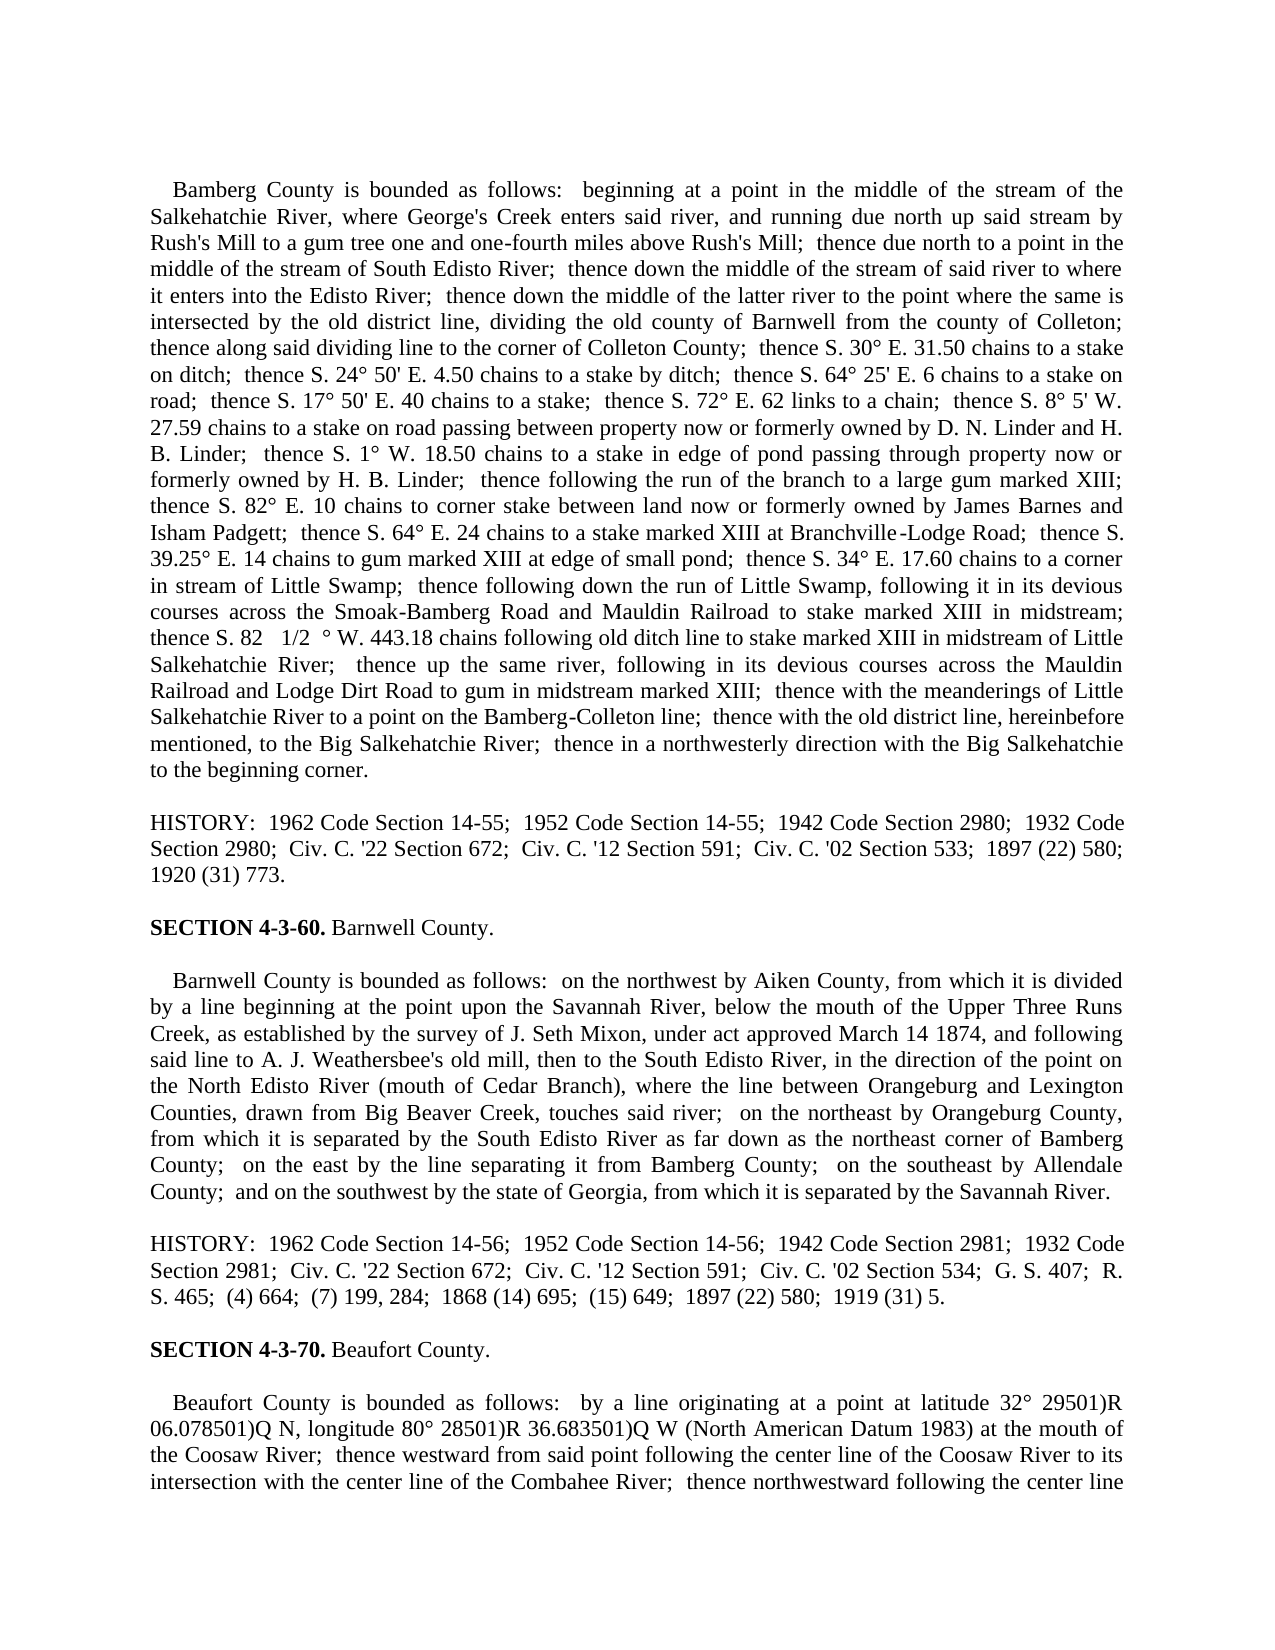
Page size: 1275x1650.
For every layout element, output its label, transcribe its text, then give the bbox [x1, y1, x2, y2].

text Barnwell County is bounded as follows: on the northwest by Aiken County, from which it is divided by a line beginning at the point upon the Savannah River, below the mouth of the Upper Three Runs Creek, as established by the survey of J. Seth Mixon, under act approved March 14 1874, and following said line to A. J. Weathersbee's old mill, then to the South Edisto River, in the direction of the point on the North Edisto River (mouth of Cedar Branch), where the line between Orangeburg and Lexington Counties, drawn from Big Beaver Creek, touches said river; on the northeast by Orangeburg County, from which it is separated by the South Edisto River as far down as the northeast corner of Bamberg County; on the east by the line separating it from Bamberg County; on the southeast by Allendale County; and on the southwest by the state of Georgia, from which it is separated by the Savannah River. [150, 967, 1125, 1204]
text Bamberg County is bounded as follows: beginning at a point in the middle of the stream of the Salkehatchie River, where George's Creek enters said river, and running due north up said stream by Rush's Mill to a gum tree one and one-fourth miles above Rush's Mill; thence due north to a point in the middle of the stream of South Edisto River; thence down the middle of the stream of said river to where it enters into the Edisto River; thence down the middle of the latter river to the point where the same is intersected by the old district line, dividing the old county of Barnwell from the county of Colleton; thence along said dividing line to the corner of Colleton County; thence S. 30° E. 31.50 chains to a stake on ditch; thence S. 24° 50' E. 4.50 chains to a stake by ditch; thence S. 64° 25' E. 6 chains to a stake on road; thence S. 17° 50' E. 40 chains to a stake; thence S. 72° E. 62 links to a chain; thence S. 8° 5' W. 27.59 chains to a stake on road passing between property now or formerly owned by D. N. Linder and H. B. Linder; thence S. 1° W. 18.50 chains to a stake in edge of pond passing through property now or formerly owned by H. B. Linder; thence following the run of the branch to a large gum marked XIII; thence S. 82° E. 10 chains to corner stake between land now or formerly owned by James Barnes and Isham Padgett; thence S. 64° E. 24 chains to a stake marked XIII at Branchville-Lodge Road; thence S. 39.25° E. 14 chains to gum marked XIII at edge of small pond; thence S. 34° E. 17.60 chains to a corner in stream of Little Swamp; thence following down the run of Little Swamp, following it in its devious courses across the Smoak-Bamberg Road and Mauldin Railroad to stake marked XIII in midstream; thence S. 82 1/2 ° W. 443.18 chains following old ditch line to stake marked XIII in midstream of Little Salkehatchie River; thence up the same river, following in its devious courses across the Mauldin Railroad and Lodge Dirt Road to gum in midstream marked XIII; thence with the meanderings of Little Salkehatchie River to a point on the Bamberg-Colleton line; thence with the old district line, hereinbefore mentioned, to the Big Salkehatchie River; thence in a northwesterly direction with the Big Salkehatchie to the beginning corner. [150, 176, 1125, 782]
text SECTION 4-3-70. Beaufort County. [150, 1336, 1125, 1362]
text HISTORY: 1962 Code Section 14-55; 1952 Code Section 14-55; 1942 Code Section 2980; 1932 Code Section 2980; Civ. C. '22 Section 672; Civ. C. '12 Section 591; Civ. C. '02 Section 533; 1897 (22) 580; 1920 (31) 773. [150, 809, 1125, 888]
text HISTORY: 1962 Code Section 14-56; 1952 Code Section 14-56; 1942 Code Section 2981; 1932 Code Section 2981; Civ. C. '22 Section 672; Civ. C. '12 Section 591; Civ. C. '02 Section 534; G. S. 407; R. S. 465; (4) 664; (7) 199, 284; 1868 (14) 695; (15) 649; 1897 (22) 580; 1919 (31) 5. [150, 1231, 1125, 1309]
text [150, 1389, 1125, 1494]
text SECTION 4-3-60. Barnwell County. [150, 914, 1125, 941]
